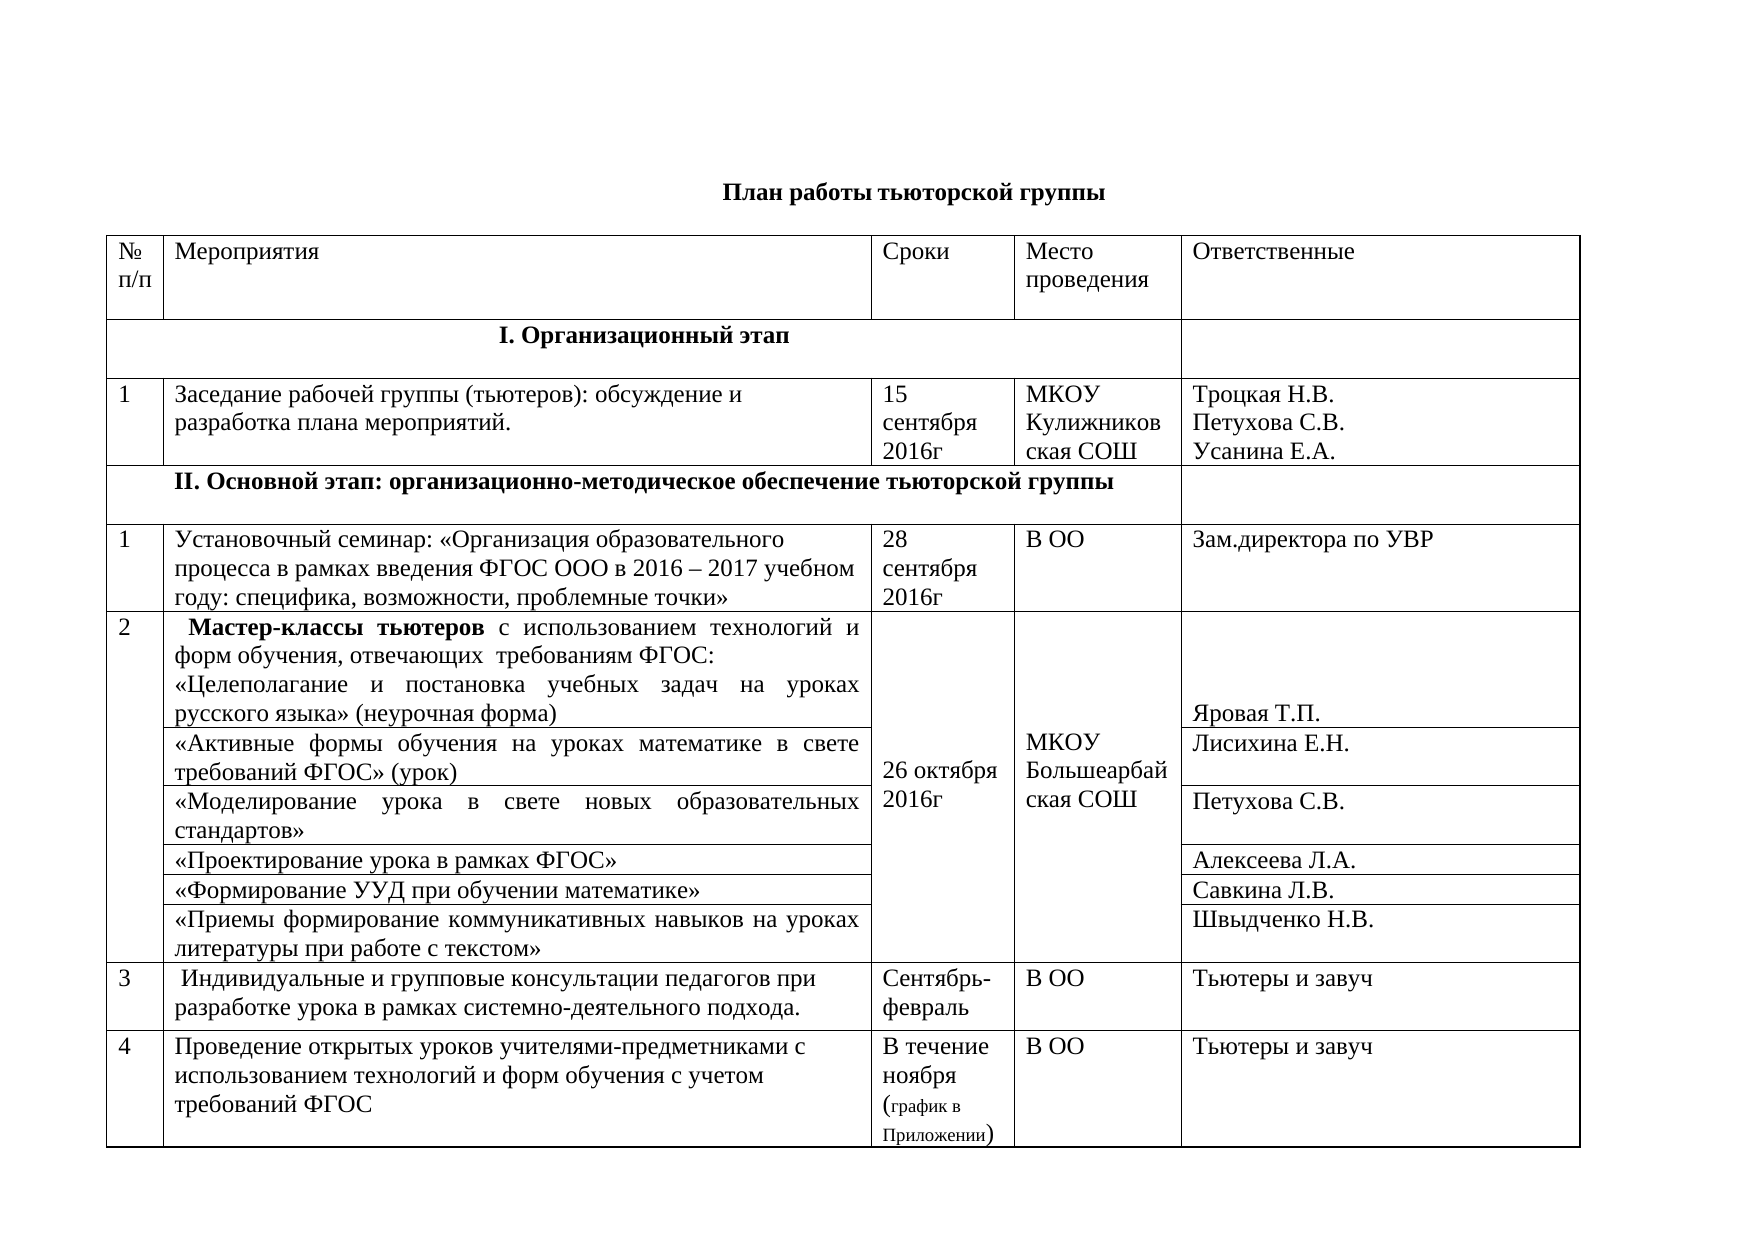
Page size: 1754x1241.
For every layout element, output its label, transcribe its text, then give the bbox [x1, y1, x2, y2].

table_cell 4 [107, 1031, 163, 1146]
table_cell «Формирование УУД при обучении математике» [164, 875, 871, 903]
table_header Сроки [872, 236, 1014, 319]
table_cell II. Основной этап: организационно-методическое обеспечение тьюторской группы [107, 466, 1181, 523]
table_cell 1 [107, 379, 163, 465]
table_header Ответственные [1182, 236, 1579, 319]
table_cell 3 [107, 963, 163, 1030]
table_header Мероприятия [164, 236, 871, 319]
table_cell [1182, 320, 1579, 378]
table_cell Индивидуальные и групповые консультации педагогов при разработке урока в рамках системно-деятельного подхода. [164, 963, 871, 1030]
table_cell Проведение открытых уроков учителями-предметниками с использованием технологий и форм обучения с учетом требований ФГОС [164, 1031, 871, 1146]
table_cell «Моделирование урока в свете новых образовательных стандартов» [164, 786, 871, 844]
table_cell Сентябрь-февраль [872, 963, 1014, 1030]
table_cell Установочный семинар: «Организация образовательного процесса в рамках введения ФГОС ООО в 2016 – 2017 учебном году: специфика, возможности, проблемные точки» [164, 525, 871, 611]
table_cell I. Организационный этап [107, 320, 1181, 378]
table_cell Яровая Т.П. [1182, 612, 1579, 727]
table_header Место проведения [1015, 236, 1181, 319]
table_cell «Приемы формирование коммуникативных навыков на уроках литературы при работе с текстом» [164, 905, 871, 962]
table_cell Тьютеры и завуч [1182, 1031, 1579, 1146]
table_cell [1182, 466, 1579, 523]
table_cell Петухова С.В. [1182, 786, 1579, 844]
table_cell 1 [107, 525, 163, 611]
table_cell МКОУ Большеарбайская СОШ [1015, 612, 1181, 962]
table_cell Алексеева Л.А. [1182, 845, 1579, 874]
table_cell В ОО [1015, 525, 1181, 611]
table_cell В течение ноября (график в Приложении) [872, 1031, 1014, 1146]
table_cell «Проектирование урока в рамках ФГОС» [164, 845, 871, 874]
table_cell 28 сентября 2016г [872, 525, 1014, 611]
table_cell Тьютеры и завуч [1182, 963, 1579, 1030]
table_cell 2 [107, 612, 163, 962]
table_cell Троцкая Н.В. Петухова С.В. Усанина Е.А. [1182, 379, 1579, 465]
table_cell В ОО [1015, 963, 1181, 1030]
table_cell В ОО [1015, 1031, 1181, 1146]
table_cell Зам.директора по УВР [1182, 525, 1579, 611]
table_header № п/п [107, 236, 163, 319]
table_cell «Активные формы обучения на уроках математике в свете требований ФГОС» (урок) [164, 728, 871, 785]
table_cell 15 сентября 2016г [872, 379, 1014, 465]
table_cell Савкина Л.В. [1182, 875, 1579, 903]
table_cell Швыдченко Н.В. [1182, 905, 1579, 962]
table_cell Мастер-классы тьютеров с использованием технологий и форм обучения, отвечающих требованиям ФГОС: «Целеполагание и постановка учебных задач на уроках русского языка» (неурочная форма) [164, 612, 871, 727]
table_cell Заседание рабочей группы (тьютеров): обсуждение и разработка плана мероприятий. [164, 379, 871, 465]
table_cell 26 октября 2016г [872, 612, 1014, 962]
table_cell МКОУ Кулижниковская СОШ [1015, 379, 1181, 465]
text План работы тьюторской группы [118, 177, 1636, 206]
table_cell Лисихина Е.Н. [1182, 728, 1579, 785]
